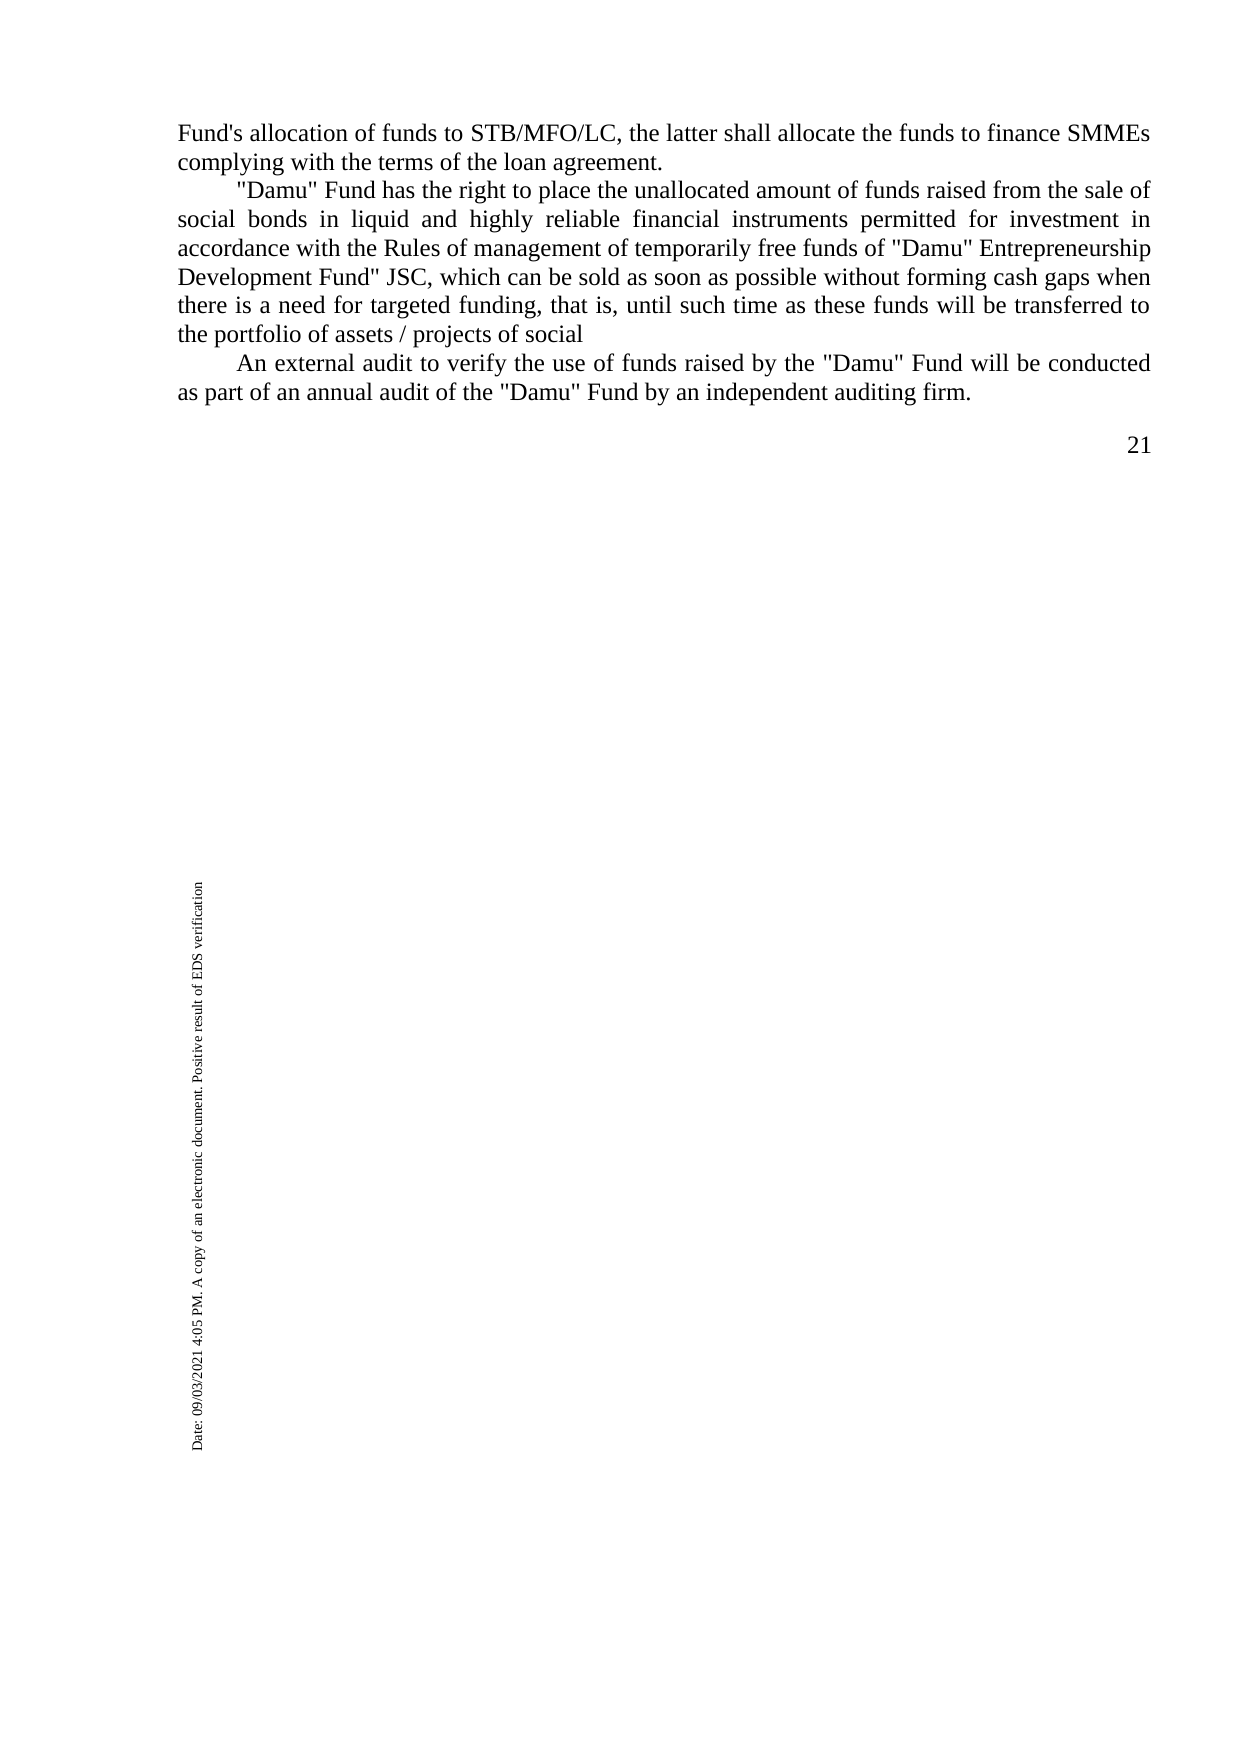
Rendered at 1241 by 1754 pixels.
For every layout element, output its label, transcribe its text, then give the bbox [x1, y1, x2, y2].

text An external audit to verify the use of funds raised by the "Damu" Fund will be conducted as part of an annual audit of the "Damu" Fund by an independent auditing firm. [177, 348, 1152, 406]
text Funds raised from the issue of social bonds of the "Damu" Fund are held in the special account of the "Damu" Fund until the Fund distributes them to STB/MFO/LC. Following the Fund's allocation of funds to STB/MFO/LC, the latter shall allocate the funds to finance SMMEs complying with the terms of the loan agreement. [177, 118, 1152, 176]
text "Damu" Fund has the right to place the unallocated amount of funds raised from the sale of social bonds in liquid and highly reliable financial instruments permitted for investment in accordance with the Rules of management of temporarily free funds of "Damu" Entrepreneurship Development Fund" JSC, which can be sold as soon as possible without forming cash gaps when there is a need for targeted funding, that is, until such time as these funds will be transferred to the portfolio of assets / projects of social [177, 176, 1152, 348]
